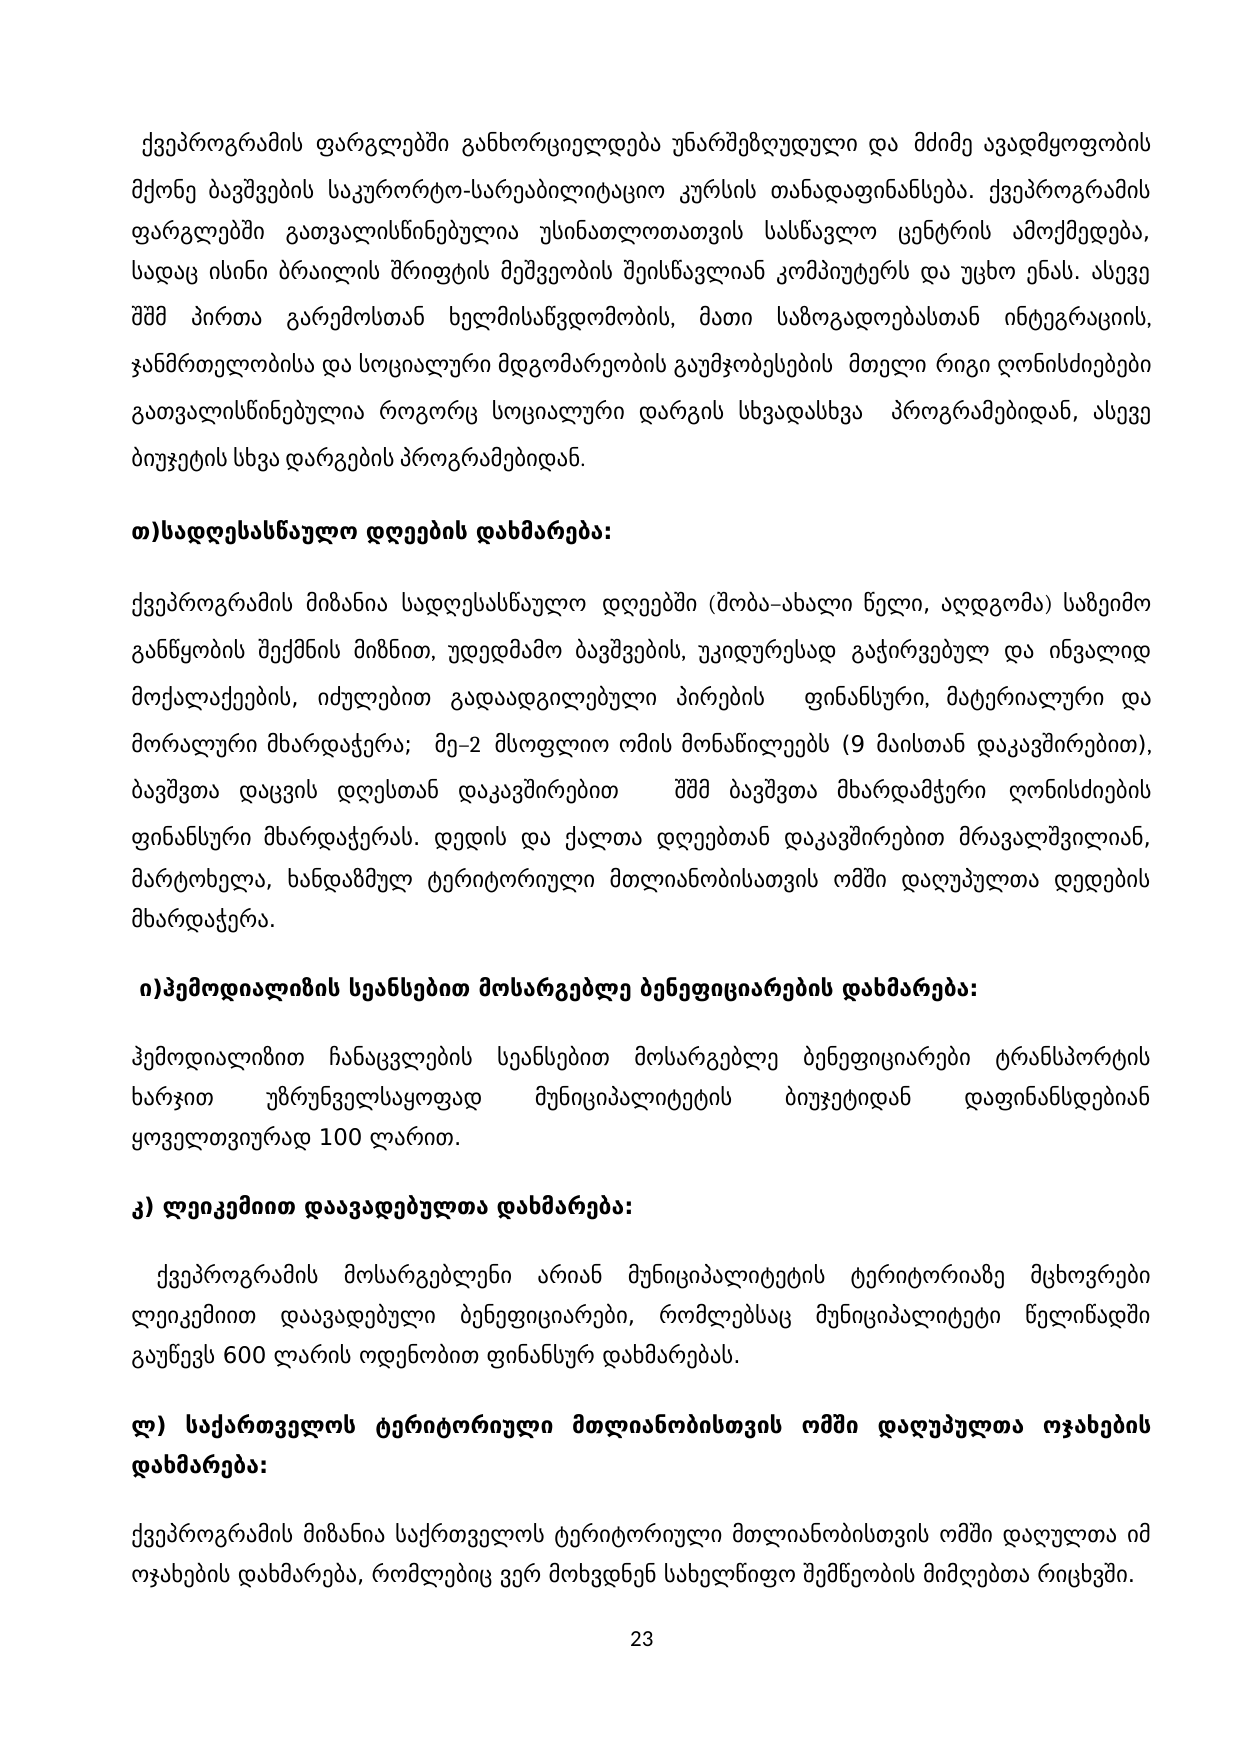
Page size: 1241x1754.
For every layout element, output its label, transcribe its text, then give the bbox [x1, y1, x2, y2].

text ქვეპროგრამის მიზანია სადღესასწაულო დღეებში (შობა–ახალი წელი, აღდგომა) საზეიმო განწყობის შექმნის მიზნით, უდედმამო ბავშვების, უკიდურესად გაჭირვებულ და ინვალიდ მოქალაქეების, იძულებით გადაადგილებული პირების ფინანსური, მატერიალური და მორალური მხარდაჭერა; მე–2 მსოფლიო ომის მონაწილეებს (9 მაისთან დაკავშირებით), ბავშვთა დაცვის დღესთან დაკავშირებით შშმ ბავშვთა მხარდამჭერი ღონისძიების ფინანსური მხარდაჭერას. დედის და ქალთა დღეებთან დაკავშირებით მრავალშვილიან, მარტოხელა, ხანდაზმულ ტერიტორიული მთლიანობისათვის ომში დაღუპულთა დედების მხარდაჭერა. [131, 587, 1152, 933]
text ჰემოდიალიზით ჩანაცვლების სეანსებით მოსარგებლე ბენეფიციარები ტრანსპორტის ხარჯით უზრუნველსაყოფად მუნიციპალიტეტის ბიუჯეტიდან დაფინანსდებიან ყოველთვიურად 100 ლარით. [131, 1044, 1152, 1151]
text ლ) საქართველოს ტერიტორიული მთლიანობისთვის ომში დაღუპულთა ოჯახების დახმარება: [131, 1412, 1152, 1478]
list თ)სადღესასწაულო დღეების დახმარება: [131, 518, 1152, 544]
text ქვეპროგრამის ფარგლებში განხორციელდება უნარშეზღუდული და მძიმე ავადმყოფობის მქონე ბავშვების საკურორტო-სარეაბილიტაციო კურსის თანადაფინანსება. ქვეპროგრამის ფარგლებში გათვალისწინებულია უსინათლოთათვის სასწავლო ცენტრის ამოქმედება, სადაც ისინი ბრაილის შრიფტის მეშვეობის შეისწავლიან კომპიუტერს და უცხო ენას. ასევე შშმ პირთა გარემოსთან ხელმისაწვდომობის, მათი საზოგადოებასთან ინტეგრაციის, ჯანმრთელობისა და სოციალური მდგომარეობის გაუმჯობესების მთელი რიგი ღონისძიებები გათვალისწინებულია როგორც სოციალური დარგის სხვადასხვა პროგრამებიდან, ასევე ბიუჯეტის სხვა დარგების პროგრამებიდან. [131, 127, 1152, 473]
text ქვეპროგრამის მიზანია საქრთველოს ტერიტორიული მთლიანობისთვის ომში დაღულთა იმ ოჯახების დახმარება, რომლებიც ვერ მოხვდნენ სახელწიფო შემწეობის მიმღებთა რიცხვში. [131, 1521, 1152, 1588]
text კ) ლეიკემიით დაავადებულთა დახმარება: [131, 1193, 1152, 1220]
text ი)ჰემოდიალიზის სეანსებით მოსარგებლე ბენეფიციარების დახმარება: [131, 975, 1152, 1002]
text ქვეპროგრამის მოსარგებლენი არიან მუნიციპალიტეტის ტერიტორიაზე მცხოვრები ლეიკემიით დაავადებული ბენეფიციარები, რომლებსაც მუნიციპალიტეტი წელიწადში გაუწევს 600 ლარის ოდენობით ფინანსურ დახმარებას. [131, 1263, 1152, 1369]
